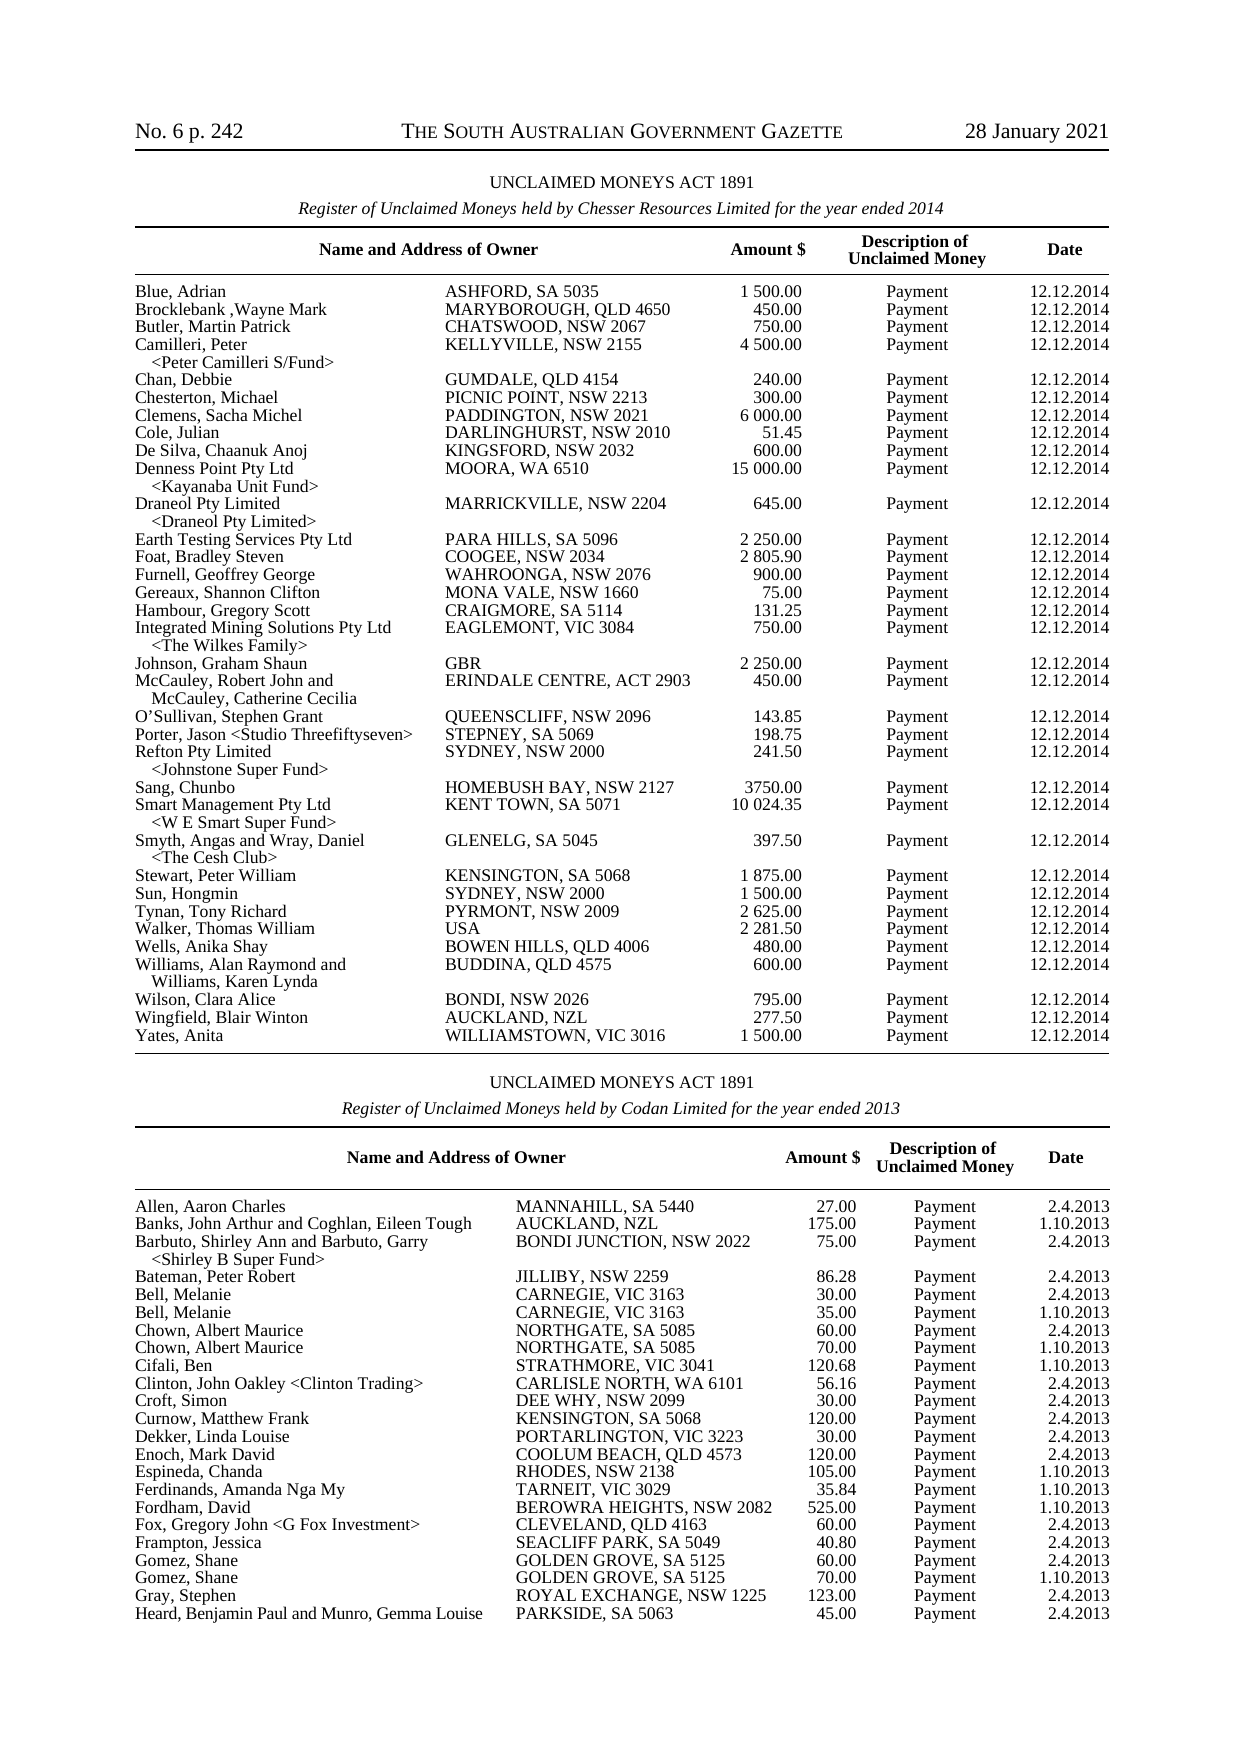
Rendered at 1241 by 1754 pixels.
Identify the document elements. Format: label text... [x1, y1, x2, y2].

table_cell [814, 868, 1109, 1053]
text Unclaimed Moneys Act 1891 [135, 174, 1109, 192]
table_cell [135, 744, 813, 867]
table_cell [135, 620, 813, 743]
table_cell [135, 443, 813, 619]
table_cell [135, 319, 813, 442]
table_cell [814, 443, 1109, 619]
text Unclaimed Moneys Act 1891 [135, 1074, 1109, 1092]
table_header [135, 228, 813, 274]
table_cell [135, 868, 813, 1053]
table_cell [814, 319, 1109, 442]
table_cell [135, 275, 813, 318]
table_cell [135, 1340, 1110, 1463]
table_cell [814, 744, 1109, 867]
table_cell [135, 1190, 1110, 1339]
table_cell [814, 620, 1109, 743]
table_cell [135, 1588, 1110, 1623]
text Register of Unclaimed Moneys held by Codan Limited for the year ended 2013 [135, 1100, 1109, 1118]
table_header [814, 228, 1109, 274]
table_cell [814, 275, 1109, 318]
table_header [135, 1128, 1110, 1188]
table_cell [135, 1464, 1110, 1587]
text Register of Unclaimed Moneys held by Chesser Resources Limited for the year ended 2014 [135, 200, 1109, 218]
